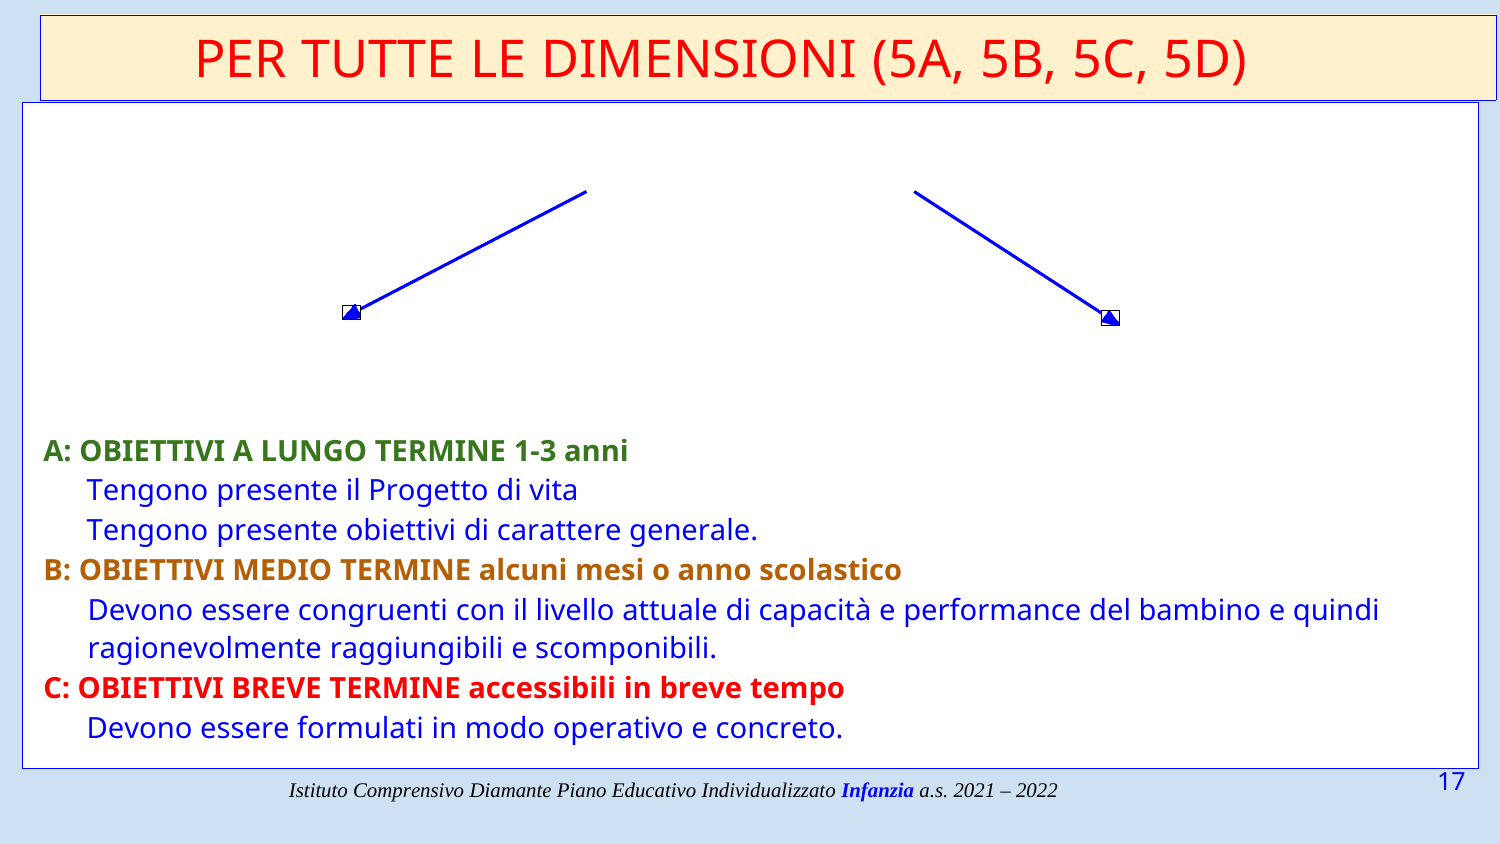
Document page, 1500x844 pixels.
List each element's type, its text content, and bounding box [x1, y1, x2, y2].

text Tengono presente obiettivi di carattere generale. [86, 508, 1500, 548]
picture [1102, 311, 1119, 325]
subtitle C: OBIETTIVI BREVE TERMINE accessibili in breve tempo [43, 667, 1500, 707]
text Tengono presente il Progetto di vita [86, 470, 1500, 508]
text Istituto Comprensivo Diamante Piano Educativo Individualizzato Infanzia a.s. 2021 – 2022 17 [289, 764, 1500, 805]
text Devono essere formulati in modo operativo e concreto. [86, 707, 1500, 746]
subtitle B: OBIETTIVI MEDIO TERMINE alcuni mesi o anno scolastico [43, 548, 1500, 589]
text A: OBIETTIVI A LUNGO TERMINE 1-3 anni [43, 349, 1500, 470]
text Devono essere congruenti con il livello attuale di capacità e performance del bambino e quindi ragionevolmente raggiungibili e scomponibili. [87, 589, 1500, 667]
picture [343, 306, 360, 319]
